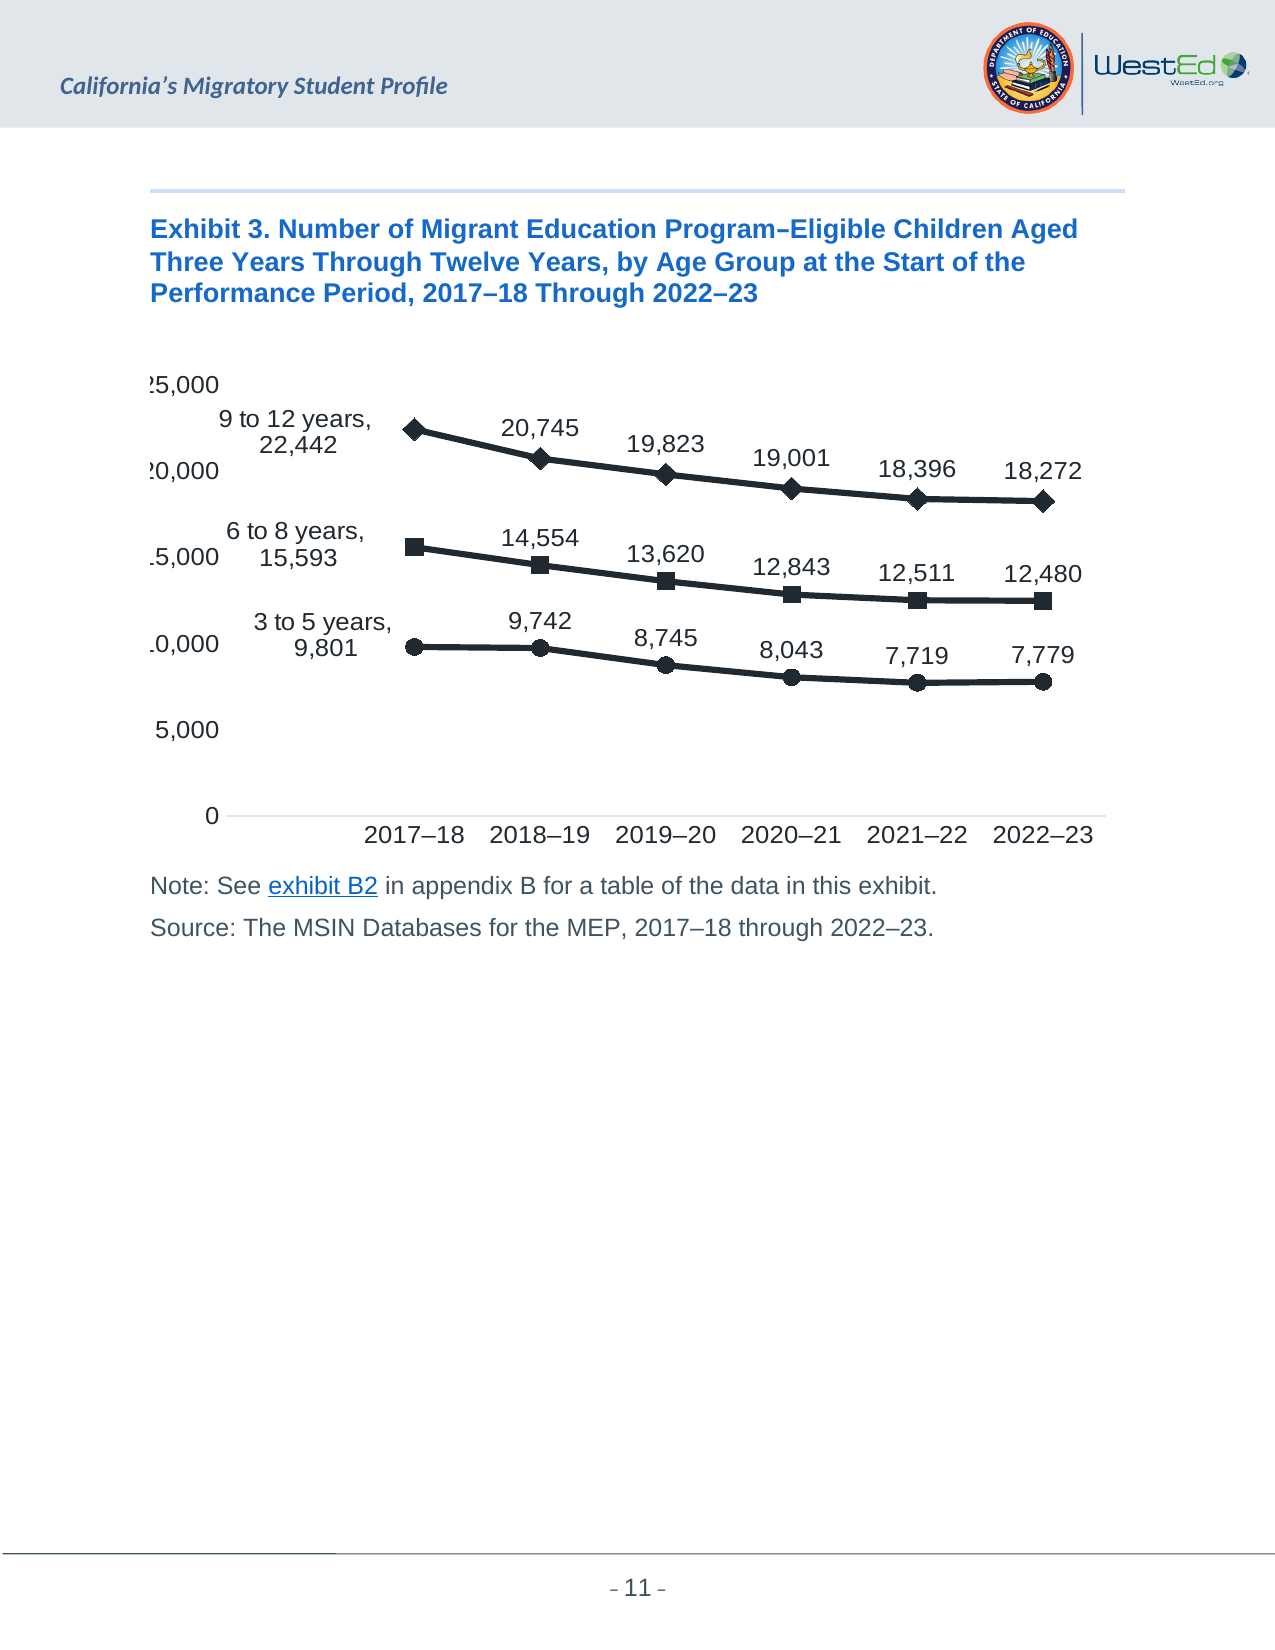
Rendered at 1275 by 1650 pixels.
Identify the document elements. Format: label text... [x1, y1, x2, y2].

title Exhibit 3. Number of Migrant Education Program–Eligible Children Aged Three Years Through Twelve Years, by Age Group at the Start of the Performance Period, 2017–18 Through 2022–23 [150, 193, 1125, 308]
text Note: See exhibit B2 in appendix B for a table of the data in this exhibit. [150, 871, 1125, 900]
picture [1095, 52, 1250, 86]
picture [975, 17, 1082, 122]
text Source: The MSIN Databases for the MEP, 2017–18 through 2022–23. [150, 913, 1125, 941]
